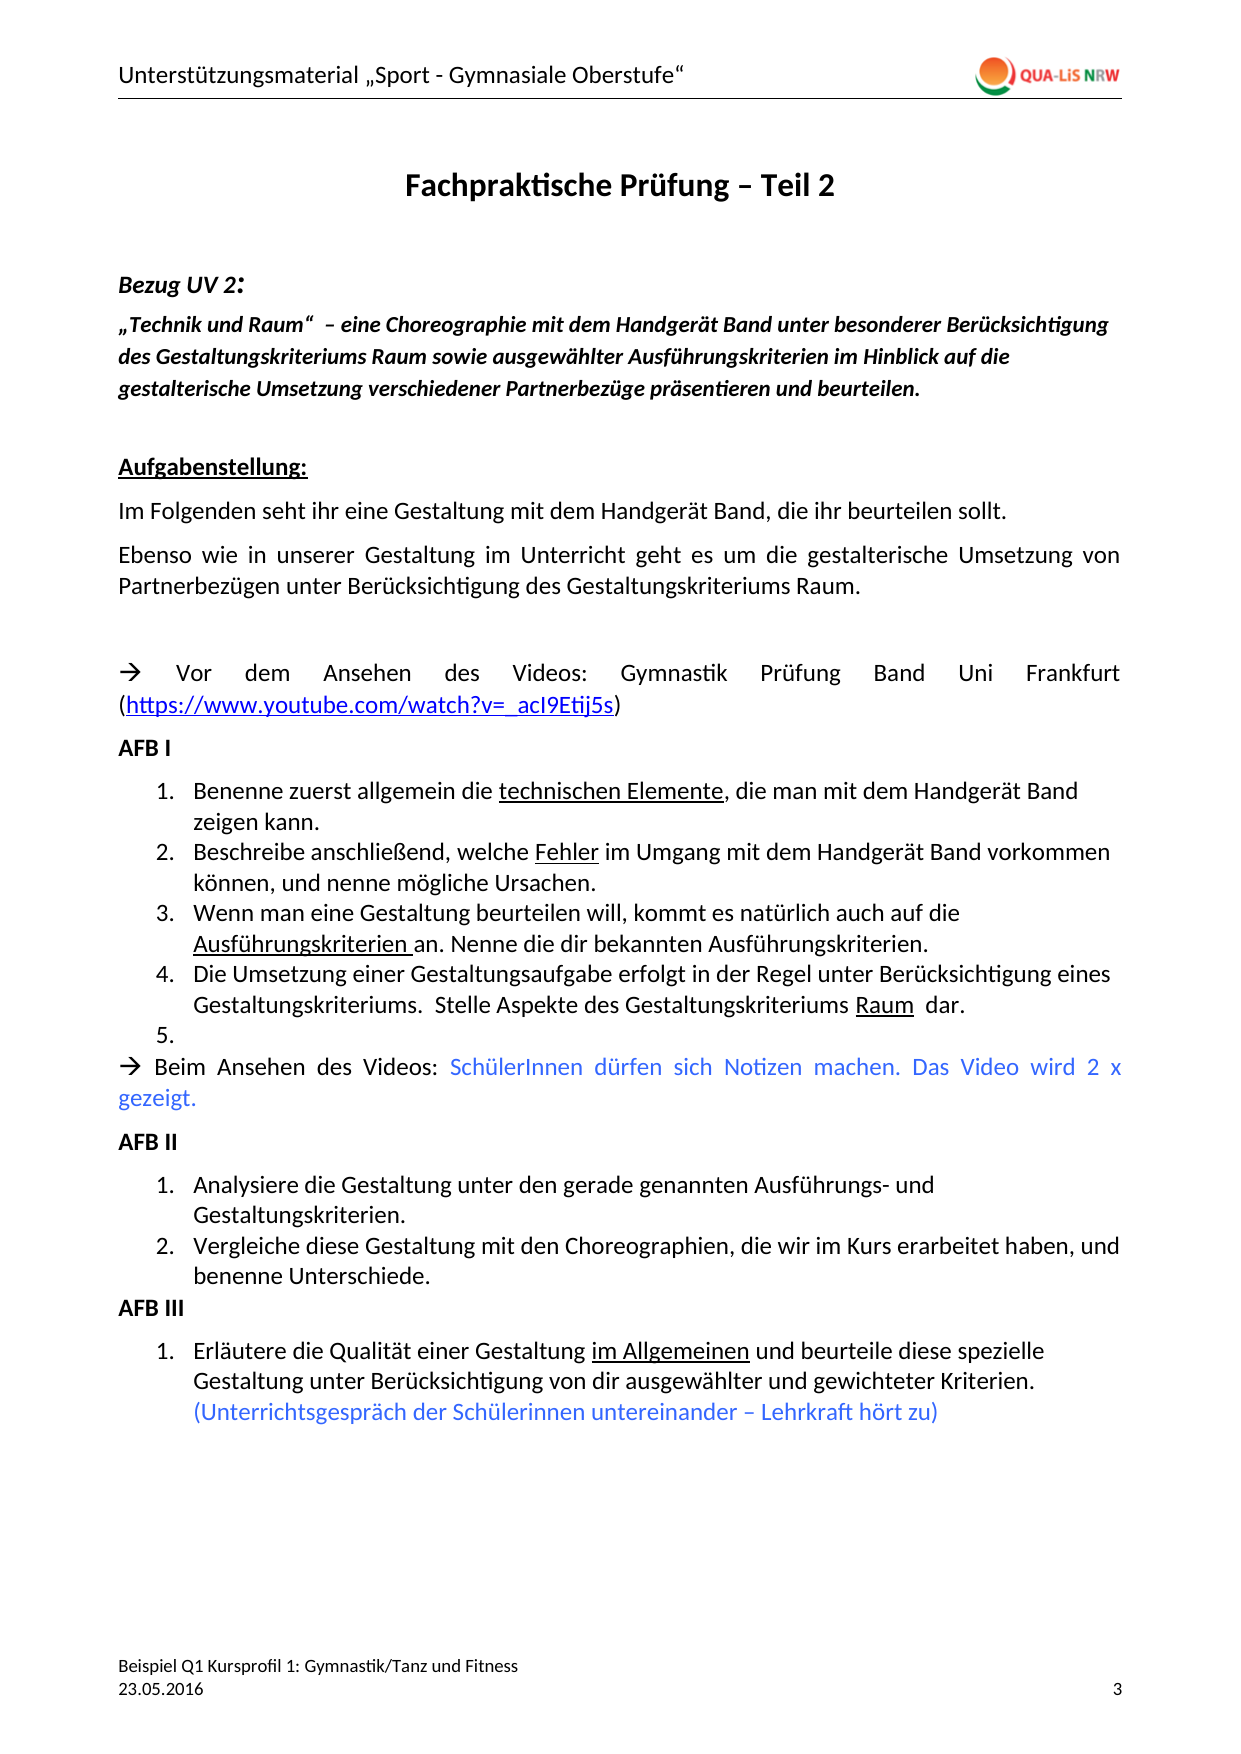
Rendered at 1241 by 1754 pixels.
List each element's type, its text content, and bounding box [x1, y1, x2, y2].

list Analysiere die Gestaltung unter den gerade genannten Ausführungs- und Gestaltungskriterien. [156, 1169, 1122, 1230]
text Aufgabenstellung: [118, 451, 1122, 482]
list Vergleiche diese Gestaltung mit den Choreographien, die wir im Kurs erarbeitet haben, und benenne Unterschiede. [156, 1230, 1122, 1291]
text (Unterrichtsgespräch der Schülerinnen untereinander – Lehrkraft hört zu) [193, 1396, 1122, 1427]
text Im Folgenden seht ihr eine Gestaltung mit dem Handgerät Band, die ihr beurteilen sollt. [118, 494, 1122, 526]
text Vor dem Ansehen des Videos: Gymnastik Prüfung Band Uni Frankfurt (https://www.youtube.com/watch?v=_acI9Etij5s) [118, 657, 1122, 719]
text AFB III [118, 1291, 1122, 1322]
picture [974, 54, 1122, 97]
text Fachpraktische Prüfung – Teil 2 [118, 164, 1122, 205]
text AFB I [118, 732, 1122, 763]
list Wenn man eine Gestaltung beurteilen will, kommt es natürlich auch auf die Ausführungskriterien an. Nenne die dir bekannten Ausführungskriterien. [156, 898, 1122, 959]
text Ebenso wie in unserer Gestaltung im Unterricht geht es um die gestalterische Umsetzung von Partnerbezügen unter Berücksichtigung des Gestaltungskriteriums Raum. [118, 538, 1122, 601]
text AFB II [118, 1125, 1122, 1156]
text Beim Ansehen des Videos: SchülerInnen dürfen sich Notizen machen. Das Video wird 2 x gezeigt. [118, 1050, 1122, 1113]
list Beschreibe anschließend, welche Fehler im Umgang mit dem Handgerät Band vorkommen können, und nenne mögliche Ursachen. [156, 837, 1122, 898]
list Erläutere die Qualität einer Gestaltung im Allgemeinen und beurteile diese spezielle Gestaltung unter Berücksichtigung von dir ausgewählter und gewichteter Kriterien. [156, 1335, 1122, 1396]
text Bezug UV 2: [118, 261, 1122, 302]
text „Technik und Raum“ – eine Choreographie mit dem Handgerät Band unter besonderer Berücksichtigung des Gestaltungskriteriums Raum sowie ausgewählter Ausführungskriterien im Hinblick auf die gestalterische Umsetzung verschiedener Partnerbezüge präsentieren und beurteilen. [118, 308, 1122, 403]
list Benenne zuerst allgemein die technischen Elemente, die man mit dem Handgerät Band zeigen kann. [156, 776, 1122, 837]
list Die Umsetzung einer Gestaltungsaufgabe erfolgt in der Regel unter Berücksichtigung eines Gestaltungskriteriums. Stelle Aspekte des Gestaltungskriteriums Raum dar. [156, 959, 1122, 1020]
